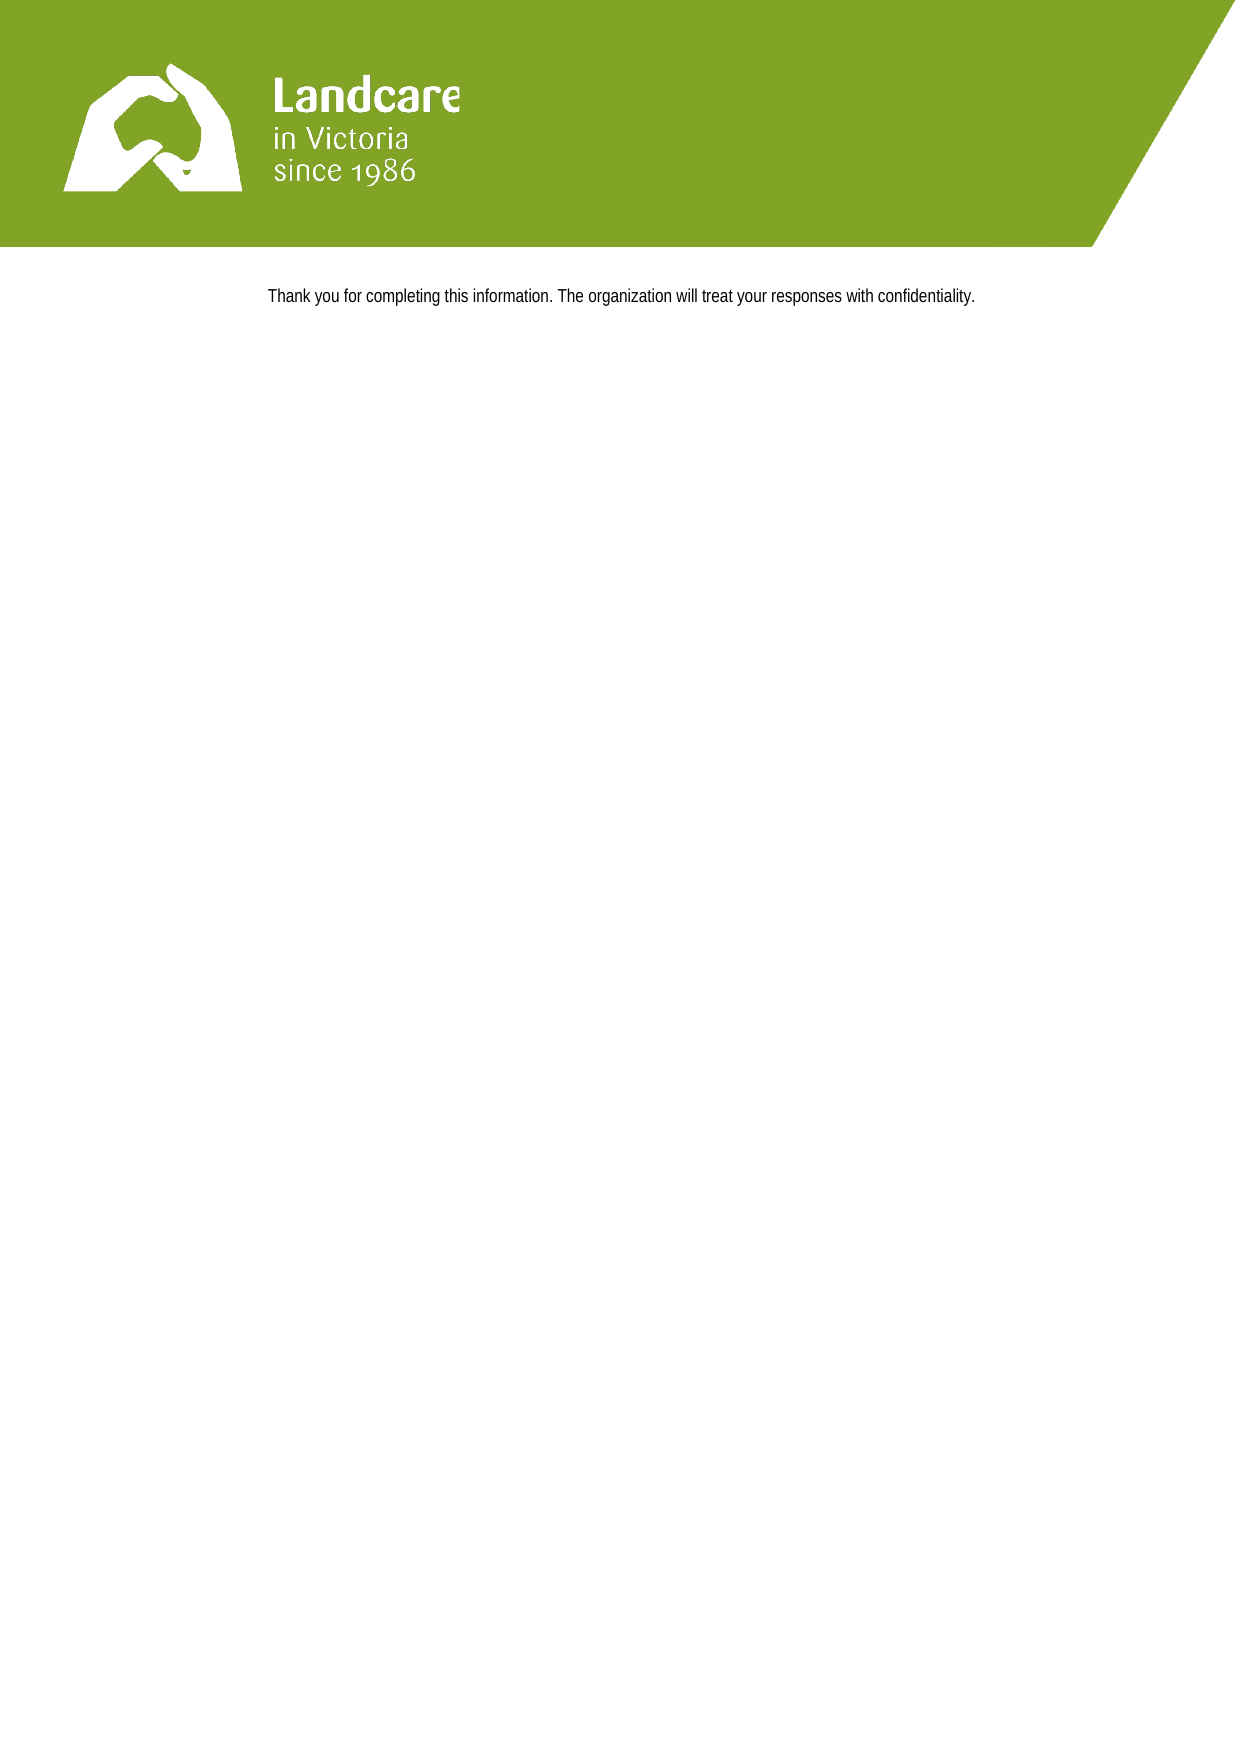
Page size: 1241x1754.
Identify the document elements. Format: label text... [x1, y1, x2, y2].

text Thank you for completing this information. The organization will treat your responses with confidentiality. [118, 285, 1125, 307]
picture [0, 0, 1238, 247]
